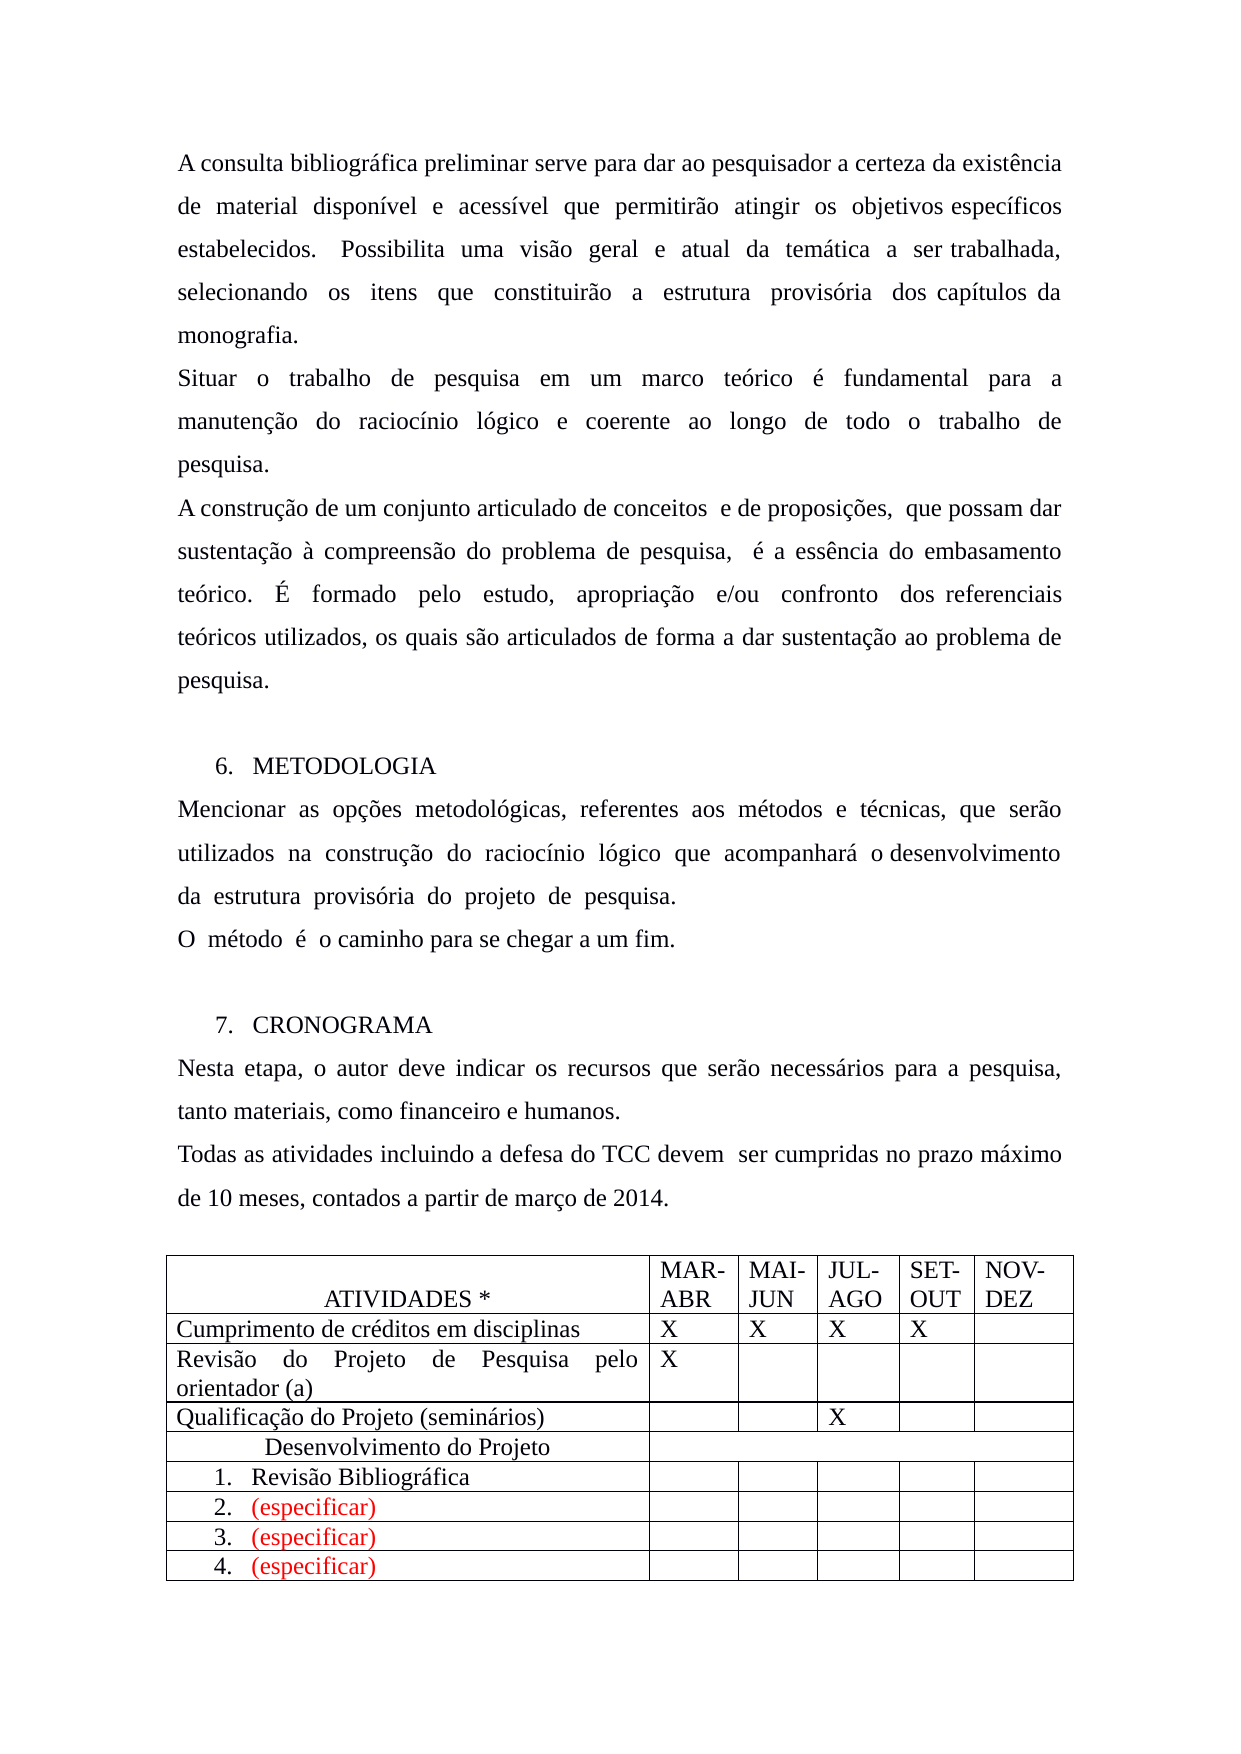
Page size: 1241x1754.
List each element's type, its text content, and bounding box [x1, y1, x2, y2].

table_cell [818, 1522, 899, 1550]
table_header SET-OUT [900, 1256, 974, 1313]
table_header MAR-ABR [650, 1256, 738, 1313]
table_cell [650, 1522, 738, 1550]
table_cell [975, 1551, 1073, 1580]
table_cell (especificar) [167, 1522, 649, 1550]
list CRONOGRAMA [215, 1010, 1063, 1039]
text Todas as atividades incluindo a defesa do TCC devem ser cumpridas no prazo máximo de 10 meses, contados a partir de março de 2014. [177, 1139, 1063, 1211]
text A construção de um conjunto articulado de conceitos e de proposições, que possam dar sustentação à compreensão do problema de pesquisa, é a essência do embasamento teórico. É formado pelo estudo, apropriação e/ou confronto dos referenciais teóricos utilizados, os quais são articulados de forma a dar sustentação ao problema de pesquisa. [177, 493, 1063, 694]
table_cell [818, 1344, 899, 1401]
table_cell Qualificação do Projeto (seminários) [167, 1403, 649, 1431]
table_cell X [818, 1314, 899, 1343]
table_cell [975, 1492, 1073, 1521]
table_cell [975, 1462, 1073, 1491]
table_header NOV-DEZ [975, 1256, 1073, 1313]
table_cell [818, 1462, 899, 1491]
table_cell [900, 1462, 974, 1491]
text Mencionar as opções metodológicas, referentes aos métodos e técnicas, que serão utilizados na construção do raciocínio lógico que acompanhará o desenvolvimento da estrutura provisória do projeto de pesquisa. [177, 794, 1063, 909]
table_cell [650, 1492, 738, 1521]
table_cell X [650, 1344, 738, 1401]
table_cell [739, 1403, 817, 1431]
table_cell (especificar) [167, 1551, 649, 1580]
table_cell [739, 1522, 817, 1550]
table_header ATIVIDADES * [167, 1256, 649, 1313]
table_cell [900, 1551, 974, 1580]
table_cell [975, 1522, 1073, 1550]
table_cell Cumprimento de créditos em disciplinas [167, 1314, 649, 1343]
list METODOLOGIA [215, 751, 1063, 780]
table_cell [900, 1403, 974, 1431]
table_cell (especificar) [167, 1492, 649, 1521]
text A consulta bibliográfica preliminar serve para dar ao pesquisador a certeza da existência de material disponível e acessível que permitirão atingir os objetivos específicos estabelecidos. Possibilita uma visão geral e atual da temática a ser trabalhada, selecionando os itens que constituirão a estrutura provisória dos capítulos da monografia. [177, 148, 1063, 349]
table_cell [975, 1344, 1073, 1401]
table_header JUL-AGO [818, 1256, 899, 1313]
table_cell X [739, 1314, 817, 1343]
table_cell Revisão Bibliográfica [167, 1462, 649, 1491]
table_cell X [818, 1403, 899, 1431]
table_cell [900, 1492, 974, 1521]
table_cell [739, 1462, 817, 1491]
text Nesta etapa, o autor deve indicar os recursos que serão necessários para a pesquisa, tanto materiais, como financeiro e humanos. [177, 1053, 1063, 1125]
table_cell [975, 1314, 1073, 1343]
table_cell [650, 1551, 738, 1580]
table_cell Revisão do Projeto de Pesquisa pelo orientador (a) [167, 1344, 649, 1401]
table_cell [818, 1492, 899, 1521]
table_cell [900, 1344, 974, 1401]
table_cell [739, 1344, 817, 1401]
table_cell Desenvolvimento do Projeto [167, 1432, 649, 1461]
table_cell [818, 1551, 899, 1580]
text Situar o trabalho de pesquisa em um marco teórico é fundamental para a manutenção do raciocínio lógico e coerente ao longo de todo o trabalho de pesquisa. [177, 363, 1063, 478]
table_cell X [650, 1314, 738, 1343]
table_header MAI-JUN [739, 1256, 817, 1313]
table_cell [900, 1522, 974, 1550]
table_cell [650, 1403, 738, 1431]
table_cell [975, 1403, 1073, 1431]
table_cell X [900, 1314, 974, 1343]
table_cell [739, 1492, 817, 1521]
table_cell [650, 1462, 738, 1491]
table_cell [739, 1551, 817, 1580]
text O método é o caminho para se chegar a um fim. [177, 924, 1063, 953]
table_cell [650, 1432, 1073, 1461]
